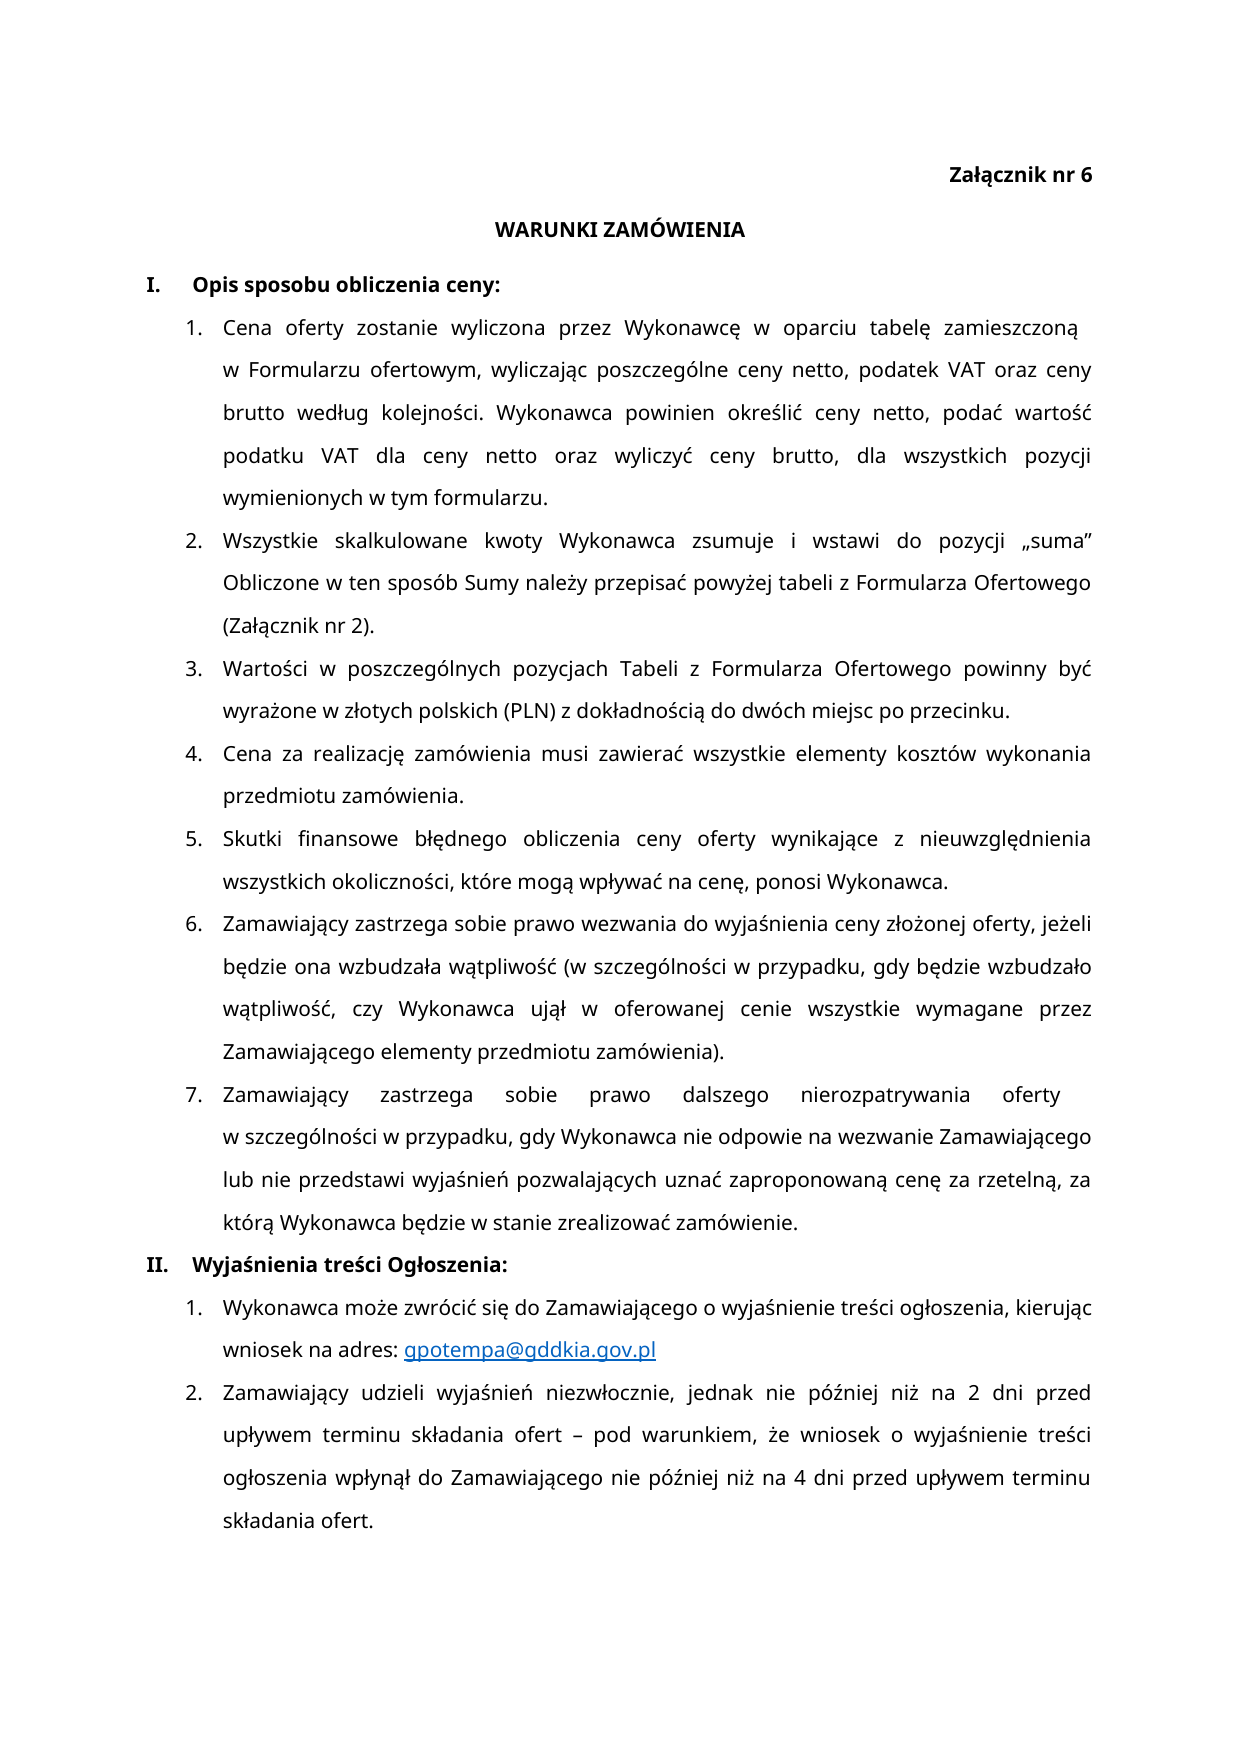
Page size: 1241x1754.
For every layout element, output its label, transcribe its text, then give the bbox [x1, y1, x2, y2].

list Zamawiający zastrzega sobie prawo wezwania do wyjaśnienia ceny złożonej oferty, jeżeli będzie ona wzbudzała wątpliwość (w szczególności w przypadku, gdy będzie wzbudzało wątpliwość, czy Wykonawca ujął w oferowanej cenie wszystkie wymagane przez Zamawiającego elementy przedmiotu zamówienia). [185, 909, 1093, 1066]
text WARUNKI ZAMÓWIENIA [148, 215, 1093, 244]
list Zamawiający udzieli wyjaśnień niezwłocznie, jednak nie później niż na 2 dni przed upływem terminu składania ofert – pod warunkiem, że wniosek o wyjaśnienie treści ogłoszenia wpłynął do Zamawiającego nie później niż na 4 dni przed upływem terminu składania ofert. [185, 1378, 1093, 1534]
list Zamawiający zastrzega sobie prawo dalszego nierozpatrywania oferty w szczególności w przypadku, gdy Wykonawca nie odpowie na wezwanie Zamawiającego lub nie przedstawi wyjaśnień pozwalających uznać zaproponowaną cenę za rzetelną, za którą Wykonawca będzie w stanie zrealizować zamówienie. [185, 1080, 1093, 1236]
text Załącznik nr 6 [148, 160, 1093, 188]
list Wykonawca może zwrócić się do Zamawiającego o wyjaśnienie treści ogłoszenia, kierując wniosek na adres: gpotempa@gddkia.gov.pl [185, 1293, 1093, 1364]
list Cena oferty zostanie wyliczona przez Wykonawcę w oparciu tabelę zamieszczoną w Formularzu ofertowym, wyliczając poszczególne ceny netto, podatek VAT oraz ceny brutto według kolejności. Wykonawca powinien określić ceny netto, podać wartość podatku VAT dla ceny netto oraz wyliczyć ceny brutto, dla wszystkich pozycji wymienionych w tym formularzu. [185, 313, 1093, 512]
list Wszystkie skalkulowane kwoty Wykonawca zsumuje i wstawi do pozycji „suma” Obliczone w ten sposób Sumy należy przepisać powyżej tabeli z Formularza Ofertowego (Załącznik nr 2). [185, 526, 1093, 639]
list Skutki finansowe błędnego obliczenia ceny oferty wynikające z nieuwzględnienia wszystkich okoliczności, które mogą wpływać na cenę, ponosi Wykonawca. [185, 824, 1093, 895]
list Cena za realizację zamówienia musi zawierać wszystkie elementy kosztów wykonania przedmiotu zamówienia. [185, 739, 1093, 810]
list Wyjaśnienia treści Ogłoszenia: [146, 1250, 1093, 1279]
list Wartości w poszczególnych pozycjach Tabeli z Formularza Ofertowego powinny być wyrażone w złotych polskich (PLN) z dokładnością do dwóch miejsc po przecinku. [185, 654, 1093, 725]
list Opis sposobu obliczenia ceny: [146, 270, 1093, 299]
